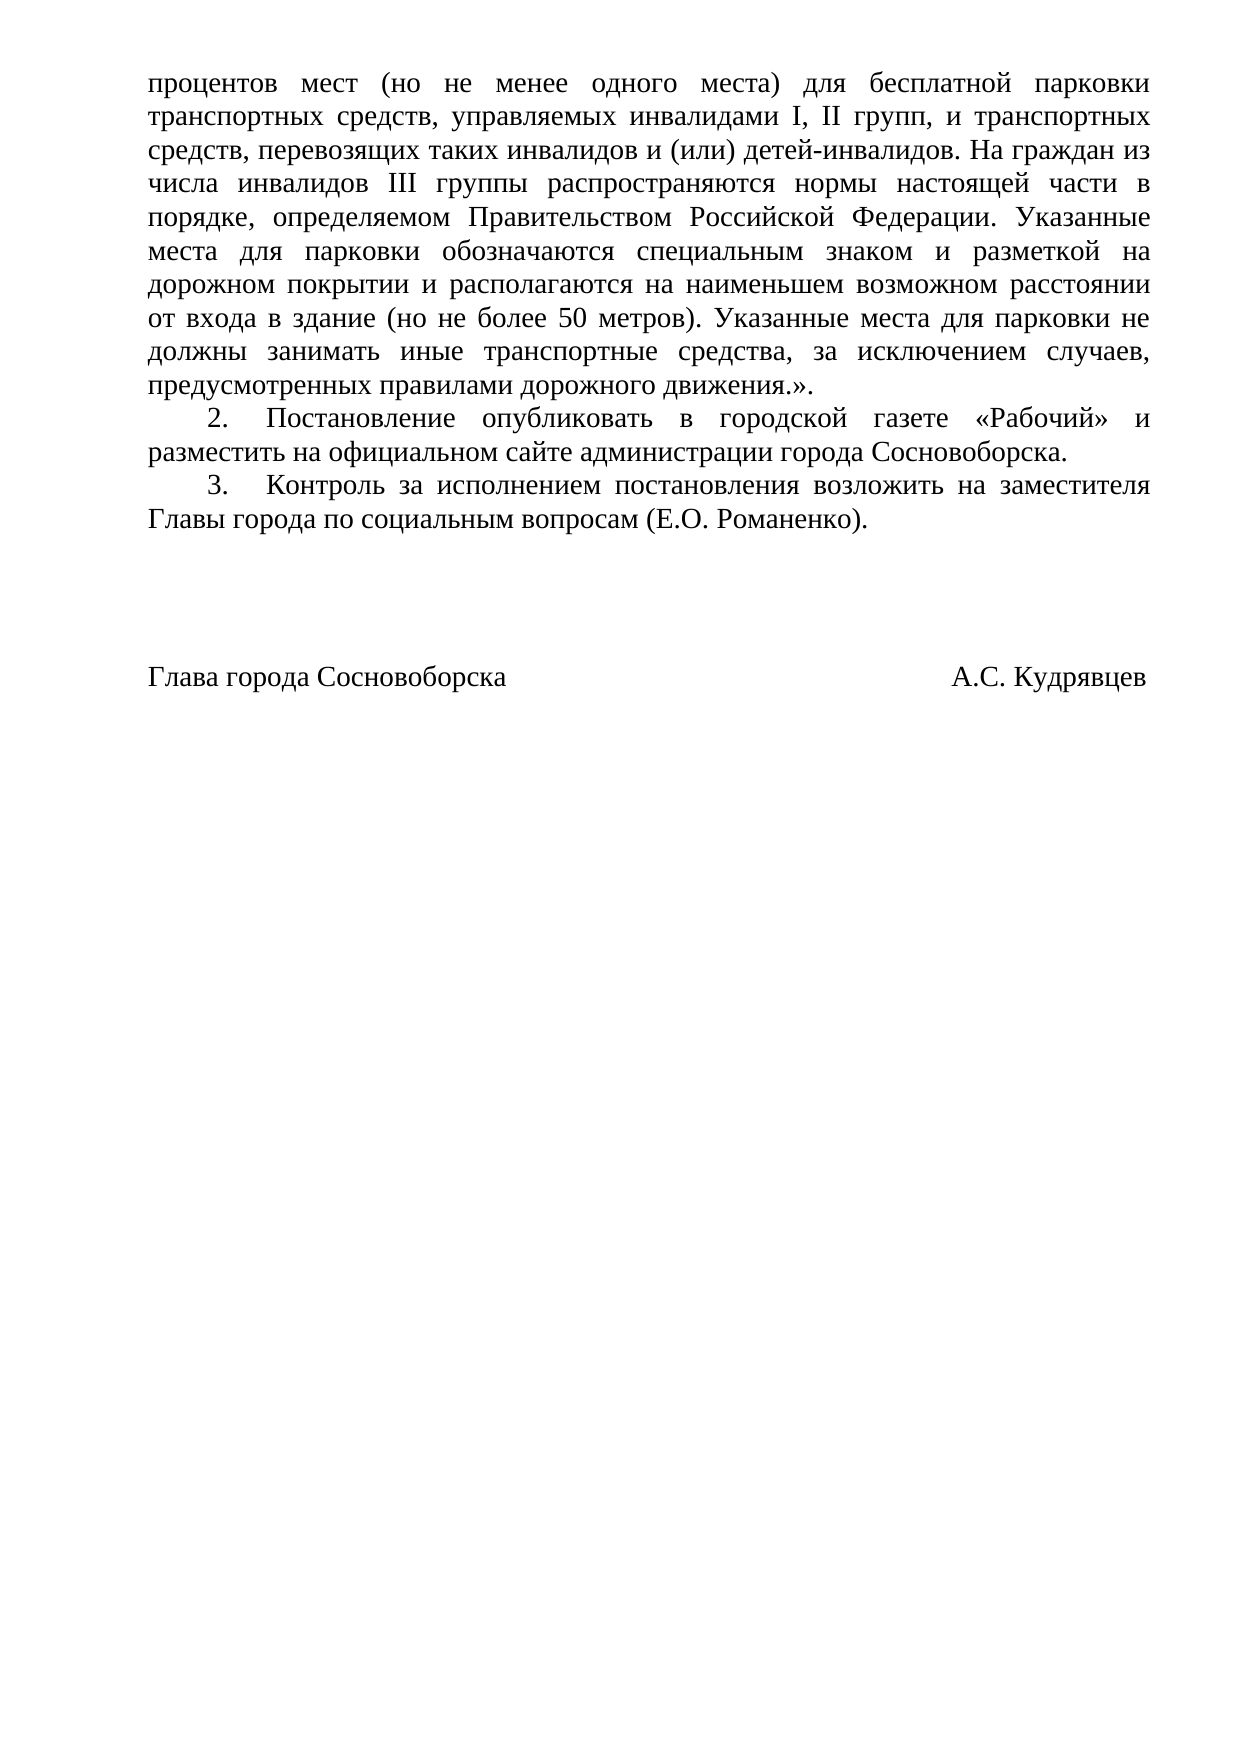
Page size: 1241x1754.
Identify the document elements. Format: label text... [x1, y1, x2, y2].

text Глава города Сосновоборска А.С. Кудрявцев [148, 659, 1152, 693]
list Постановление опубликовать в городской газете «Рабочий» и разместить на официальном сайте администрации города Сосновоборска. [148, 400, 1152, 467]
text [148, 65, 1152, 400]
list Контроль за исполнением постановления возложить на заместителя Главы города по социальным вопросам (Е.О. Романенко). [148, 467, 1152, 534]
